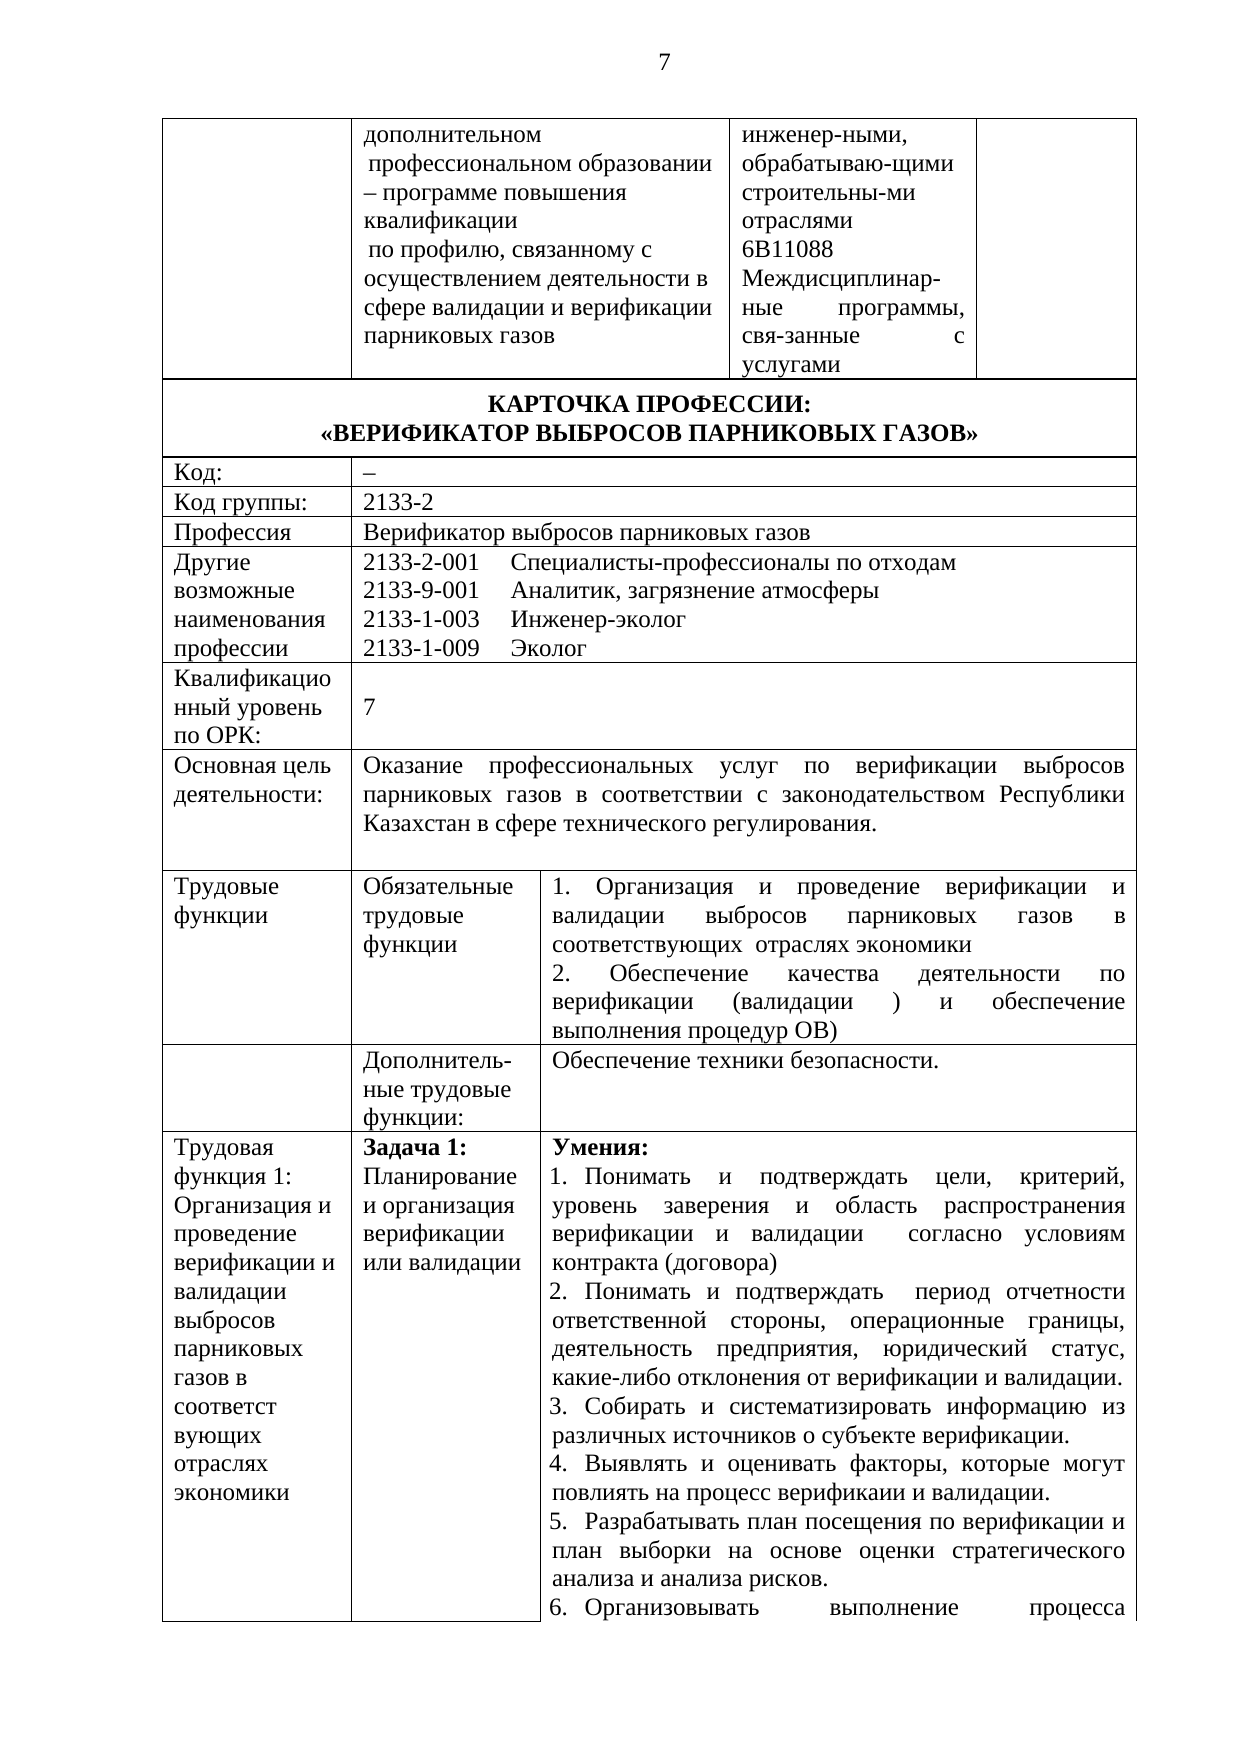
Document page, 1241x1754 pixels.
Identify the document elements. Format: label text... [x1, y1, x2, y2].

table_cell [352, 119, 729, 378]
table_cell Оказание профессиональных услуг по верификации выбросов парниковых газов в соответствии с законодательством Республики Казахстан в сфере технического регулирования. [352, 750, 1136, 870]
table_cell Обязательные трудовые функции [352, 871, 540, 1044]
table_cell 2133-2-001 Специалисты-профессионалы по отходам 2133-9-001 Аналитик, загрязнение атмосферы 2133-1-003 Инженер-эколог 2133-1-009 Эколог [352, 547, 1136, 662]
table_cell – [352, 458, 1136, 486]
table_cell Основная цель деятельности: [163, 750, 351, 870]
table_cell Код: [163, 458, 351, 486]
table_cell 2133-2 [352, 487, 1136, 516]
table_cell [163, 1132, 351, 1621]
table_cell Квалификационный уровень по ОРК: [163, 663, 351, 749]
table_cell Другие возможные наименования профессии [163, 547, 351, 662]
table_cell Обеспечение техники безопасности. [541, 1045, 1136, 1131]
table_cell [163, 1045, 351, 1131]
table_cell 7 [352, 663, 1136, 749]
table_cell 1. Организация и проведение верификации и валидации выбросов парниковых газов в соответствующих отраслях экономики 2. Обеспечение качества деятельности по верификации (валидации ) и обеспечение выполнения процедур ОВ) [541, 871, 1136, 1044]
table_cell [977, 119, 1136, 378]
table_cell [730, 119, 976, 378]
table_header КАРТОЧКА ПРОФЕССИИ: «ВЕРИФИКАТОР ВЫБРОСОВ ПАРНИКОВЫХ ГАЗОВ» [163, 380, 1136, 456]
table_cell Код группы: [163, 487, 351, 516]
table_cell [541, 1132, 1136, 1621]
table_cell Дополнитель-ные трудовые функции: [352, 1045, 540, 1131]
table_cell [352, 1132, 540, 1621]
table_cell Верификатор выбросов парниковых газов [352, 517, 1136, 546]
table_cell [163, 119, 351, 378]
table_cell Трудовые функции [163, 871, 351, 1044]
table_cell Профессия [163, 517, 351, 546]
